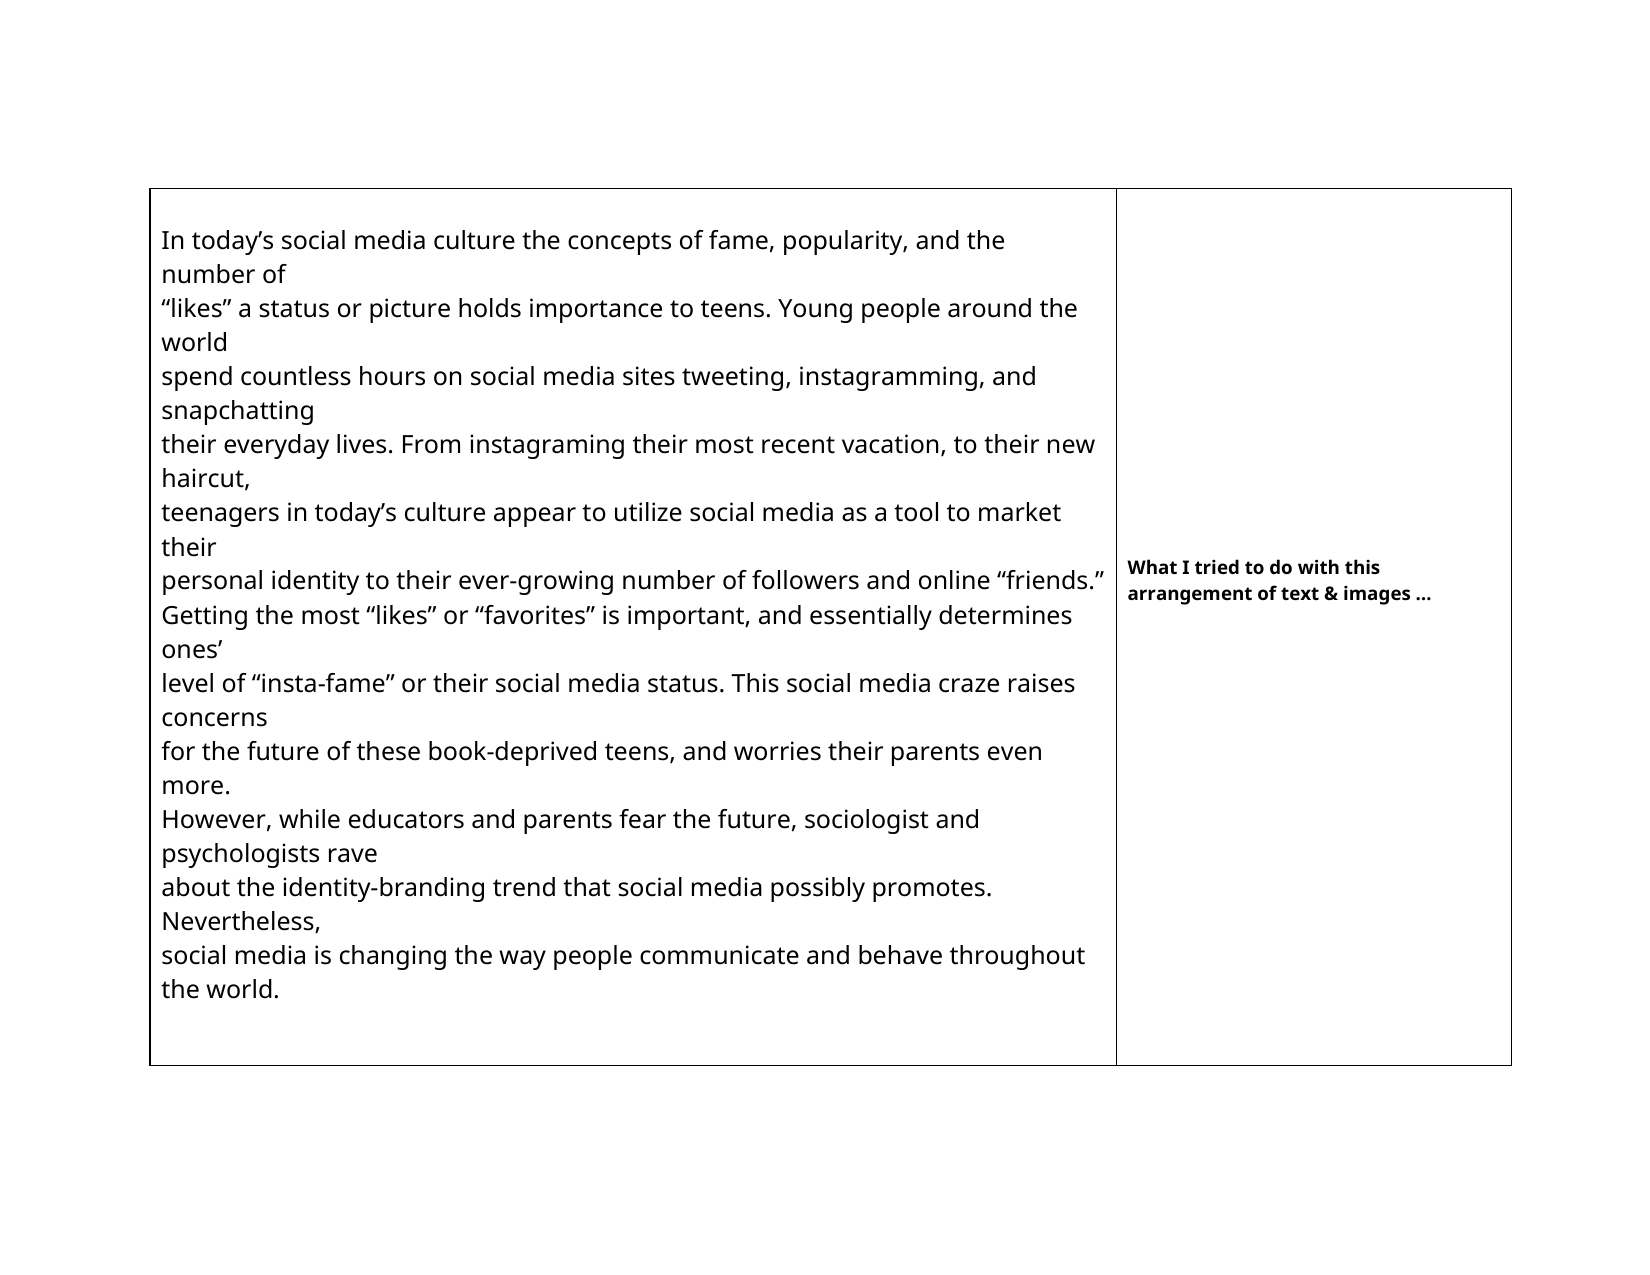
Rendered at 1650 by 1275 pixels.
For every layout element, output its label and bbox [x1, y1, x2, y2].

table_header [151, 189, 1116, 1065]
table_header [1117, 189, 1511, 1065]
